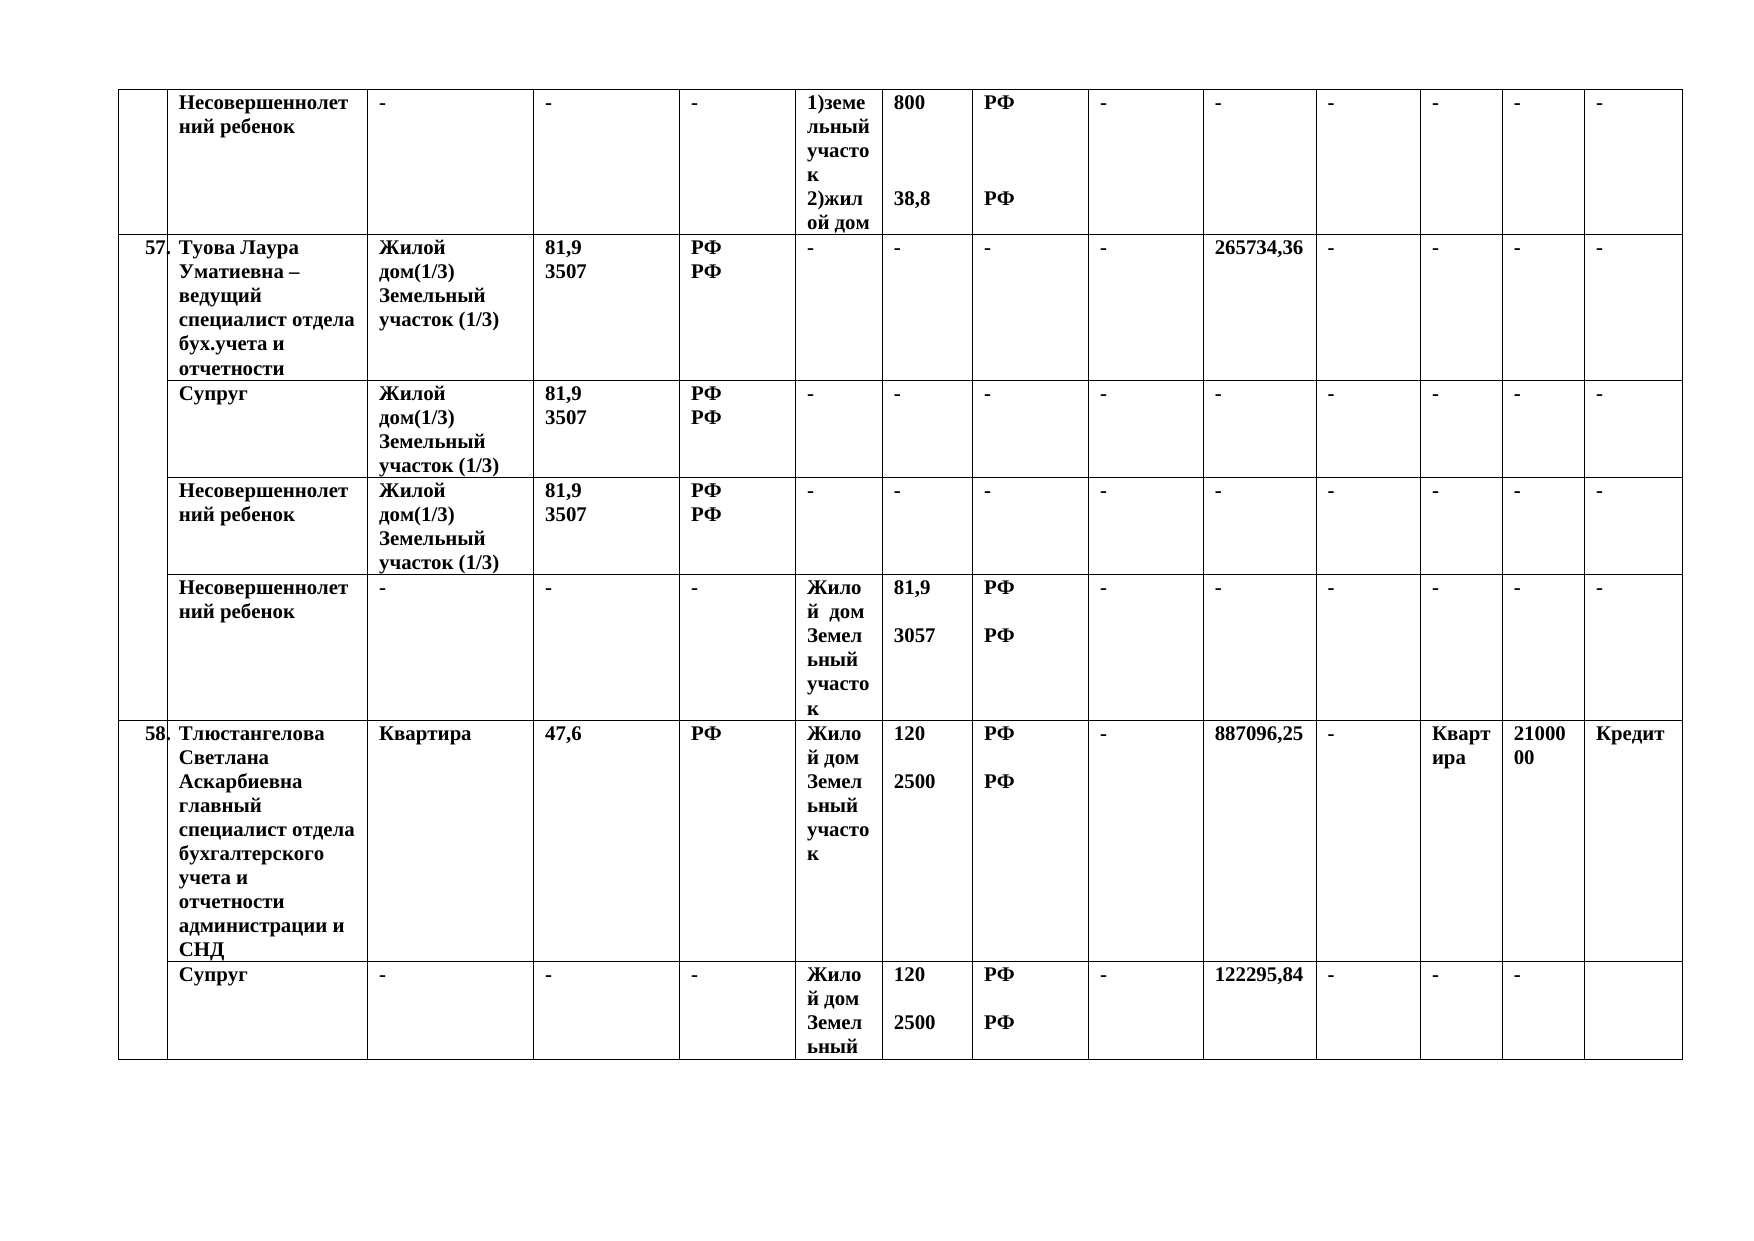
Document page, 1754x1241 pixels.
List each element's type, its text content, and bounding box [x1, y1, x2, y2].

table_cell - [1089, 381, 1203, 477]
table_cell - [1204, 381, 1316, 477]
table_cell - [1421, 90, 1502, 234]
table_cell 120 2500 [883, 962, 972, 1058]
table_cell - [1317, 478, 1420, 574]
table_cell - [1503, 575, 1584, 719]
table_cell - [796, 235, 882, 379]
table_cell - [1089, 721, 1203, 961]
table_cell - [1585, 90, 1682, 234]
table_cell - [973, 478, 1088, 574]
table_cell - [680, 575, 795, 719]
table_cell - [368, 962, 533, 1058]
table_cell - [883, 381, 972, 477]
table_cell - [534, 962, 679, 1058]
table_cell - [883, 235, 972, 379]
table_cell - [1585, 381, 1682, 477]
table_cell - [1503, 478, 1584, 574]
table_cell - [1503, 90, 1584, 234]
table_cell - [1089, 478, 1203, 574]
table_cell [168, 90, 367, 234]
table_cell Супруг [168, 381, 367, 477]
table_cell РФ РФ [973, 962, 1088, 1058]
table_cell РФ РФ [680, 478, 795, 574]
table_cell - [1317, 381, 1420, 477]
table_cell - [1204, 90, 1316, 234]
table_cell - [1089, 90, 1203, 234]
table_cell - [1421, 962, 1502, 1058]
table_cell - [973, 381, 1088, 477]
table_cell - [680, 962, 795, 1058]
table_cell - [534, 90, 679, 234]
table_cell 47,6 [534, 721, 679, 961]
table_cell - [368, 90, 533, 234]
table_cell Жилой дом(1/3) Земельный участок (1/3) [368, 381, 533, 477]
table_cell 81,9 3057 [883, 575, 972, 719]
table_cell РФ РФ [973, 575, 1088, 719]
table_cell РФ РФ [680, 381, 795, 477]
table_cell 81,9 3507 [534, 235, 679, 379]
table_cell Жилой дом Земельный участок [796, 721, 882, 961]
table_cell РФ РФ [973, 721, 1088, 961]
table_cell Жилой дом(1/3) Земельный участок (1/3) [368, 478, 533, 574]
table_cell - [1421, 478, 1502, 574]
table_cell - [1317, 575, 1420, 719]
table_cell - [1503, 381, 1584, 477]
table_cell 265734,36 [1204, 235, 1316, 379]
table_cell - [796, 381, 882, 477]
table_cell - [1585, 235, 1682, 379]
table_cell - [883, 478, 972, 574]
table_cell - [1317, 962, 1420, 1058]
table_cell - [1089, 962, 1203, 1058]
table_cell 81,9 3507 [534, 478, 679, 574]
table_cell - [1317, 721, 1420, 961]
table_cell [119, 721, 167, 1058]
table_cell - [1421, 235, 1502, 379]
table_cell - [1089, 575, 1203, 719]
table_cell 120 2500 [883, 721, 972, 961]
table_cell Несовершеннолетний ребенок [168, 575, 367, 719]
table_cell - [1503, 962, 1584, 1058]
table_cell Жилой дом Земельный участок [796, 575, 882, 719]
table_cell [119, 235, 167, 719]
table_cell 887096,25 [1204, 721, 1316, 961]
table_cell - [796, 478, 882, 574]
table_cell - [1317, 90, 1420, 234]
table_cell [796, 962, 882, 1058]
table_cell - [1089, 235, 1203, 379]
table_cell Туова Лаура Уматиевна – ведущий специалист отдела бух.учета и отчетности [168, 235, 367, 379]
table_cell Квартира [368, 721, 533, 961]
table_cell РФ РФ [680, 235, 795, 379]
table_cell Супруг [168, 962, 367, 1058]
table_cell Жилой дом(1/3) Земельный участок (1/3) [368, 235, 533, 379]
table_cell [796, 90, 882, 234]
table_cell 81,9 3507 [534, 381, 679, 477]
table_cell - [680, 90, 795, 234]
table_cell - [534, 575, 679, 719]
table_cell 2100000 [1503, 721, 1584, 961]
table_cell [119, 90, 167, 234]
table_cell Кредит [1585, 721, 1682, 961]
table_cell - [1421, 381, 1502, 477]
table_cell - [1317, 235, 1420, 379]
table_cell - [1421, 575, 1502, 719]
table_cell - [368, 575, 533, 719]
table_cell РФ [680, 721, 795, 961]
table_cell - [973, 235, 1088, 379]
table_cell Тлюстангелова Светлана Аскарбиевна главный специалист отдела бухгалтерского учета и отчетности администрации и СНД [168, 721, 367, 961]
table_cell [1585, 962, 1682, 1058]
table_cell - [1585, 478, 1682, 574]
table_cell - [1585, 575, 1682, 719]
table_cell Несовершеннолетний ребенок [168, 478, 367, 574]
table_cell Квартира [1421, 721, 1502, 961]
table_cell 800 38,8 [883, 90, 972, 234]
table_cell 122295,84 [1204, 962, 1316, 1058]
table_cell - [1204, 478, 1316, 574]
table_cell - [1503, 235, 1584, 379]
table_cell РФ РФ [973, 90, 1088, 234]
table_cell - [1204, 575, 1316, 719]
